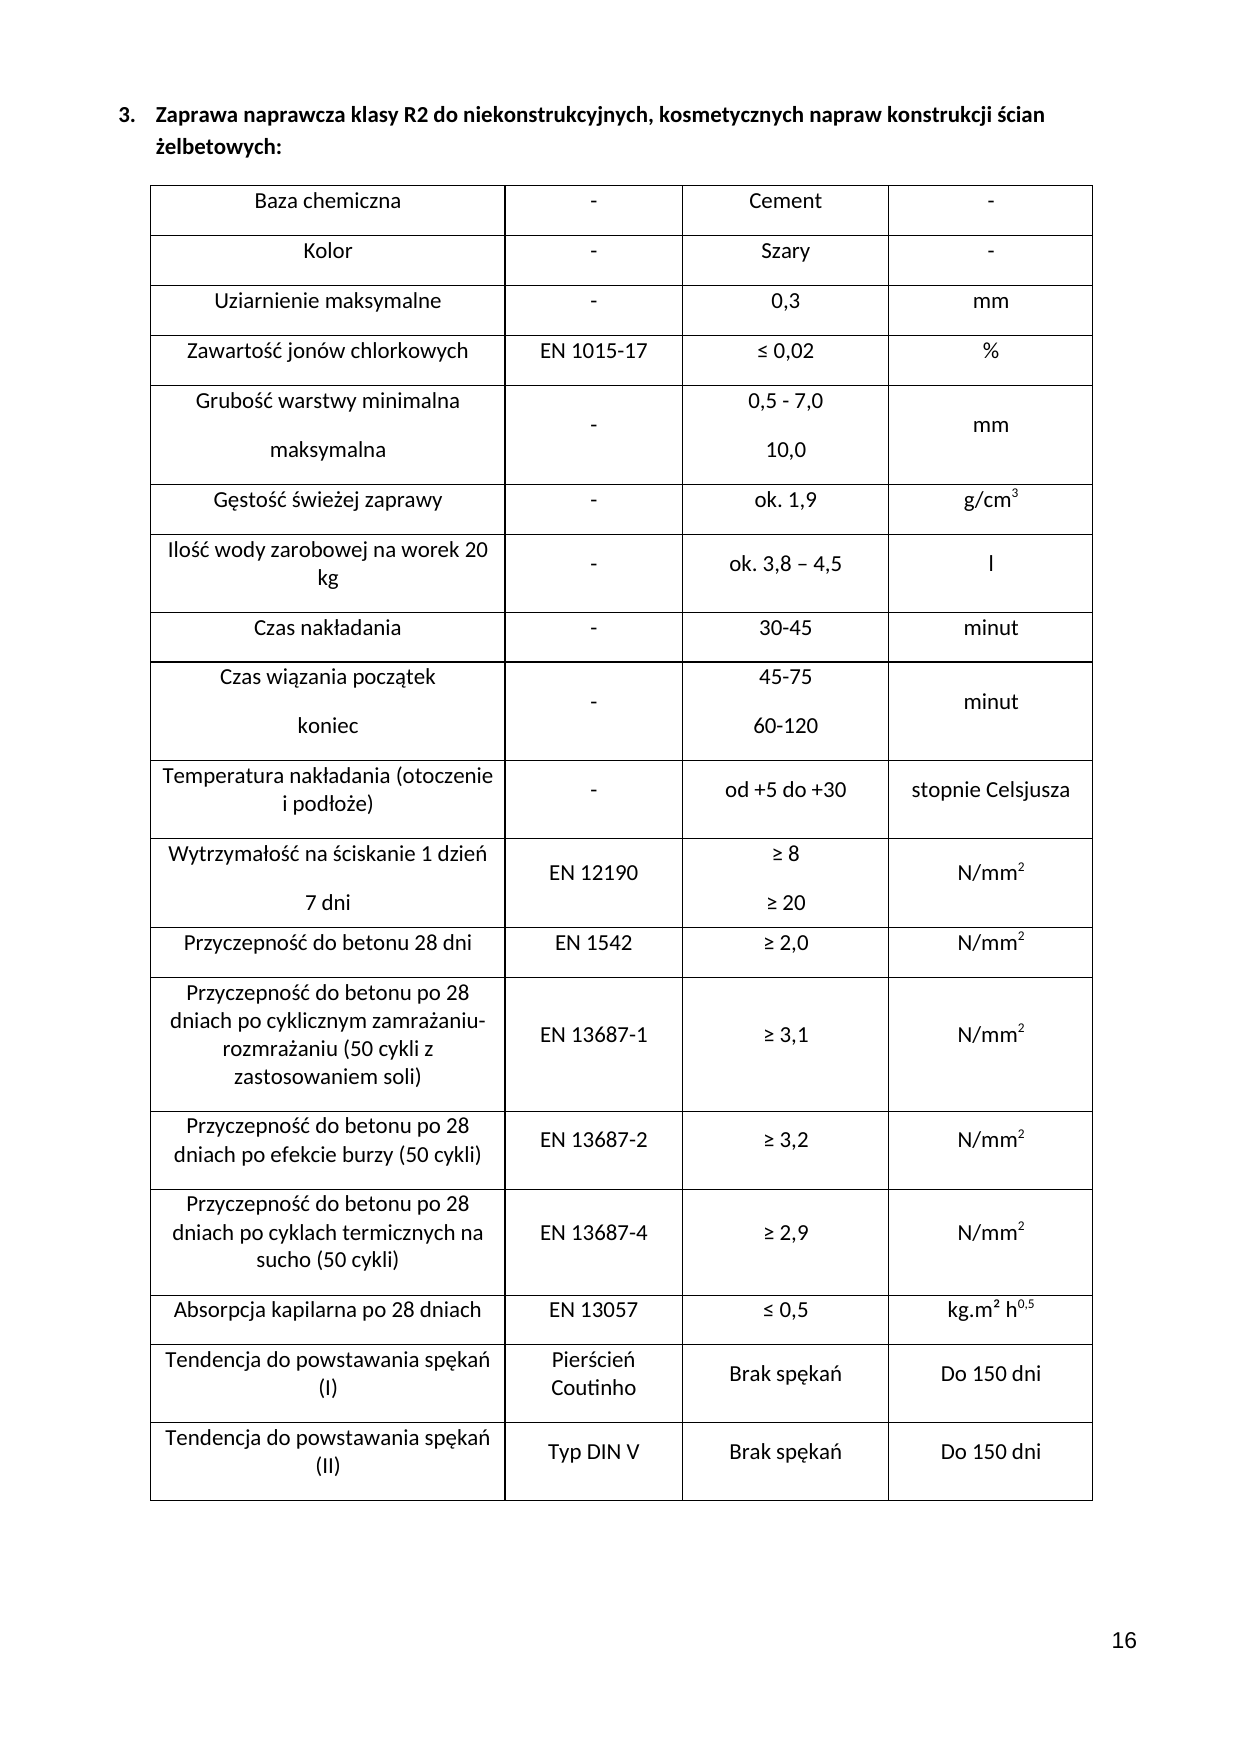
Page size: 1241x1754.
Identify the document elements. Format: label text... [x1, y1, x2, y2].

table_cell 30-45 [683, 613, 888, 661]
table_cell od +5 do +30 [683, 761, 888, 838]
table_cell g/cm3 [889, 485, 1092, 534]
table_cell ≥ 3,2 [683, 1112, 888, 1188]
table_cell Wytrzymałość na ściskanie 1 dzień 7 dni 28 dni [151, 839, 504, 927]
table_cell 0,5 - 7,0 10,0 [683, 386, 888, 484]
table_cell Absorpcja kapilarna po 28 dniach [151, 1296, 504, 1344]
table_cell EN 13687-2 [506, 1112, 682, 1188]
table_cell EN 13057 [506, 1296, 682, 1344]
table_cell l [889, 535, 1092, 612]
table_cell EN 13687-1 [506, 978, 682, 1111]
table_cell ok. 3,8 – 4,5 [683, 535, 888, 612]
table_cell EN 1542 [506, 928, 682, 977]
list Zaprawa naprawcza klasy R2 do niekonstrukcyjnych, kosmetycznych napraw konstrukcji ścian żelbetowych: [118, 100, 1137, 160]
table_cell % [889, 336, 1092, 385]
table_cell Gęstość świeżej zaprawy [151, 485, 504, 534]
table_cell Brak spękań [683, 1423, 888, 1500]
table_cell ≥ 2,0 [683, 928, 888, 977]
table_cell ≤ 0,5 [683, 1296, 888, 1344]
table_cell - [506, 485, 682, 534]
table_cell mm [889, 386, 1092, 484]
table_cell minut [889, 663, 1092, 760]
table_header - [889, 186, 1092, 235]
table_cell mm [889, 286, 1092, 335]
table_cell Przyczepność do betonu po 28 dniach po cyklicznym zamrażaniu-rozmrażaniu (50 cykli z zastosowaniem soli) [151, 978, 504, 1111]
table_cell - [506, 761, 682, 838]
table_cell ≤ 0,02 [683, 336, 888, 385]
table_cell ok. 1,9 [683, 485, 888, 534]
table_cell N/mm2 [889, 928, 1092, 977]
table_cell Czas wiązania początek koniec [151, 663, 504, 760]
table_cell N/mm2 [889, 1190, 1092, 1294]
table_cell Pierścień Coutinho [506, 1345, 682, 1422]
table_cell Uziarnienie maksymalne [151, 286, 504, 335]
table_cell N/mm2 [889, 978, 1092, 1111]
table_cell Przyczepność do betonu po 28 dniach po cyklach termicznych na sucho (50 cykli) [151, 1190, 504, 1294]
table_cell ≥ 3,1 [683, 978, 888, 1111]
table_cell Przyczepność do betonu 28 dni [151, 928, 504, 977]
table_cell Temperatura nakładania (otoczenie i podłoże) [151, 761, 504, 838]
table_cell ≥ 8 ≥ 20 ≥ 25 [683, 839, 888, 927]
table_cell EN 12190 [506, 839, 682, 927]
table_cell Szary [683, 236, 888, 285]
table_cell 0,3 [683, 286, 888, 335]
table_cell - [506, 613, 682, 661]
table_cell ≥ 2,9 [683, 1190, 888, 1294]
table_header - [506, 186, 682, 235]
table_cell Czas nakładania [151, 613, 504, 661]
table_cell N/mm2 [889, 1112, 1092, 1188]
table_cell Kolor [151, 236, 504, 285]
table_cell - [506, 663, 682, 760]
table_cell - [506, 386, 682, 484]
table_cell - [506, 286, 682, 335]
table_cell - [506, 236, 682, 285]
table_cell Typ DIN V [506, 1423, 682, 1500]
table_cell Do 150 dni [889, 1423, 1092, 1500]
table_header Cement [683, 186, 888, 235]
table_cell Brak spękań [683, 1345, 888, 1422]
table_cell minut [889, 613, 1092, 661]
table_cell Ilość wody zarobowej na worek 20 kg [151, 535, 504, 612]
table_cell Tendencja do powstawania spękań (I) [151, 1345, 504, 1422]
table_cell - [889, 236, 1092, 285]
table_cell Przyczepność do betonu po 28 dniach po efekcie burzy (50 cykli) [151, 1112, 504, 1188]
table_cell Do 150 dni [889, 1345, 1092, 1422]
table_cell EN 1015-17 [506, 336, 682, 385]
table_header Baza chemiczna [151, 186, 504, 235]
table_cell kg.m² h0,5 [889, 1296, 1092, 1344]
table_cell N/mm2 [889, 839, 1092, 927]
table_cell Grubość warstwy minimalna maksymalna [151, 386, 504, 484]
table_cell - [506, 535, 682, 612]
table_cell 45-75 60-120 [683, 663, 888, 760]
table_cell stopnie Celsjusza [889, 761, 1092, 838]
table_cell EN 13687-4 [506, 1190, 682, 1294]
table_cell Tendencja do powstawania spękań (II) [151, 1423, 504, 1500]
table_cell Zawartość jonów chlorkowych [151, 336, 504, 385]
